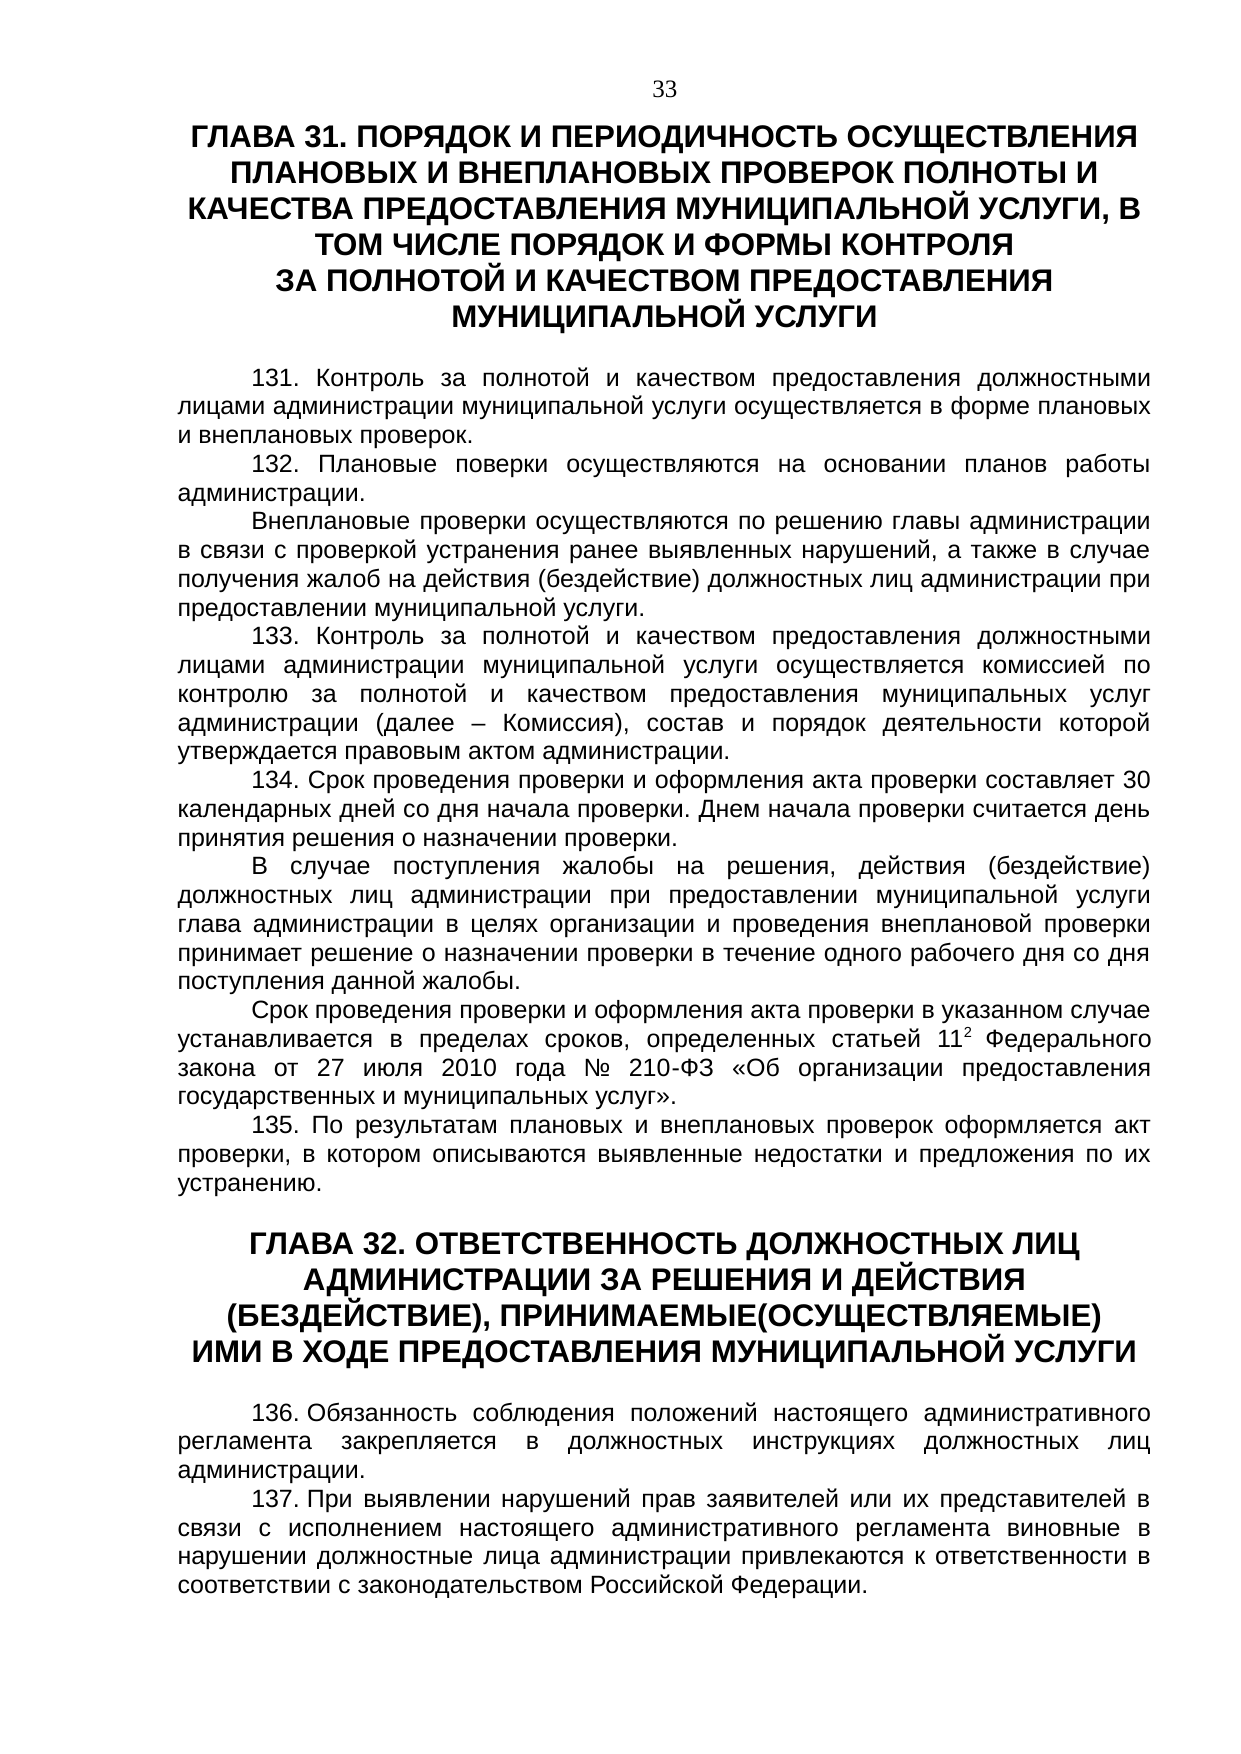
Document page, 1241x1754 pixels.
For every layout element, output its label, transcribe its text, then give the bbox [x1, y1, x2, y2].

text 131. Контроль за полнотой и качеством предоставления должностными лицами администрации муниципальной услуги осуществляется в форме плановых и внеплановых проверок. [177, 362, 1152, 449]
text 133. Контроль за полнотой и качеством предоставления должностными лицами администрации муниципальной услуги осуществляется комиссией по контролю за полнотой и качеством предоставления муниципальных услуг администрации (далее – Комиссия), состав и порядок деятельности которой утверждается правовым актом администрации. [177, 621, 1152, 765]
text Срок проведения проверки и оформления акта проверки в указанном случае устанавливается в пределах сроков, определенных статьей 112 Федерального закона от 27 июля 2010 года № 210-ФЗ «Об организации предоставления государственных и муниципальных услуг». [177, 995, 1152, 1110]
text 134. Срок проведения проверки и оформления акта проверки составляет 30 календарных дней со дня начала проверки. Днем начала проверки считается день принятия решения о назначении проверки. [177, 765, 1152, 851]
text В случае поступления жалобы на решения, действия (бездействие) должностных лиц администрации при предоставлении муниципальной услуги глава администрации в целях организации и проведения внеплановой проверки принимает решение о назначении проверки в течение одного рабочего дня со дня поступления данной жалобы. [177, 851, 1152, 995]
text ГЛАВА 32. ОТВЕТСТВЕННОСТЬ ДОЛЖНОСТНЫХ ЛИЦ АДМИНИСТРАЦИИ ЗА РЕШЕНИЯ И ДЕЙСТВИЯ (БЕЗДЕЙСТВИЕ), ПРИНИМАЕМЫЕ(ОСУЩЕСТВЛЯЕМЫЕ) ИМИ В ХОДЕ ПРЕДОСТАВЛЕНИЯ МУНИЦИПАЛЬНОЙ УСЛУГИ [177, 1225, 1152, 1369]
text 135. По результатам плановых и внеплановых проверок оформляется акт проверки, в котором описываются выявленные недостатки и предложения по их устранению. [177, 1110, 1152, 1196]
text Внеплановые проверки осуществляются по решению главы администрации в связи с проверкой устранения ранее выявленных нарушений, а также в случае получения жалоб на действия (бездействие) должностных лиц администрации при предоставлении муниципальной услуги. [177, 506, 1152, 621]
text 136. Обязанность соблюдения положений настоящего административного регламента закрепляется в должностных инструкциях должностных лиц администрации. [177, 1397, 1152, 1484]
text ГЛАВА 31. ПОРЯДОК И ПЕРИОДИЧНОСТЬ ОСУЩЕСТВЛЕНИЯ ПЛАНОВЫХ И ВНЕПЛАНОВЫХ ПРОВЕРОК ПОЛНОТЫ И КАЧЕСТВА ПРЕДОСТАВЛЕНИЯ МУНИЦИПАЛЬНОЙ УСЛУГИ, В ТОМ ЧИСЛЕ ПОРЯДОК И ФОРМЫ КОНТРОЛЯ ЗА ПОЛНОТОЙ И КАЧЕСТВОМ ПРЕДОСТАВЛЕНИЯ МУНИЦИПАЛЬНОЙ УСЛУГИ [177, 118, 1152, 334]
text 137. При выявлении нарушений прав заявителей или их представителей в связи с исполнением настоящего административного регламента виновные в нарушении должностные лица администрации привлекаются к ответственности в соответствии с законодательством Российской Федерации. [177, 1484, 1152, 1599]
text 132. Плановые поверки осуществляются на основании планов работы администрации. [177, 449, 1152, 506]
